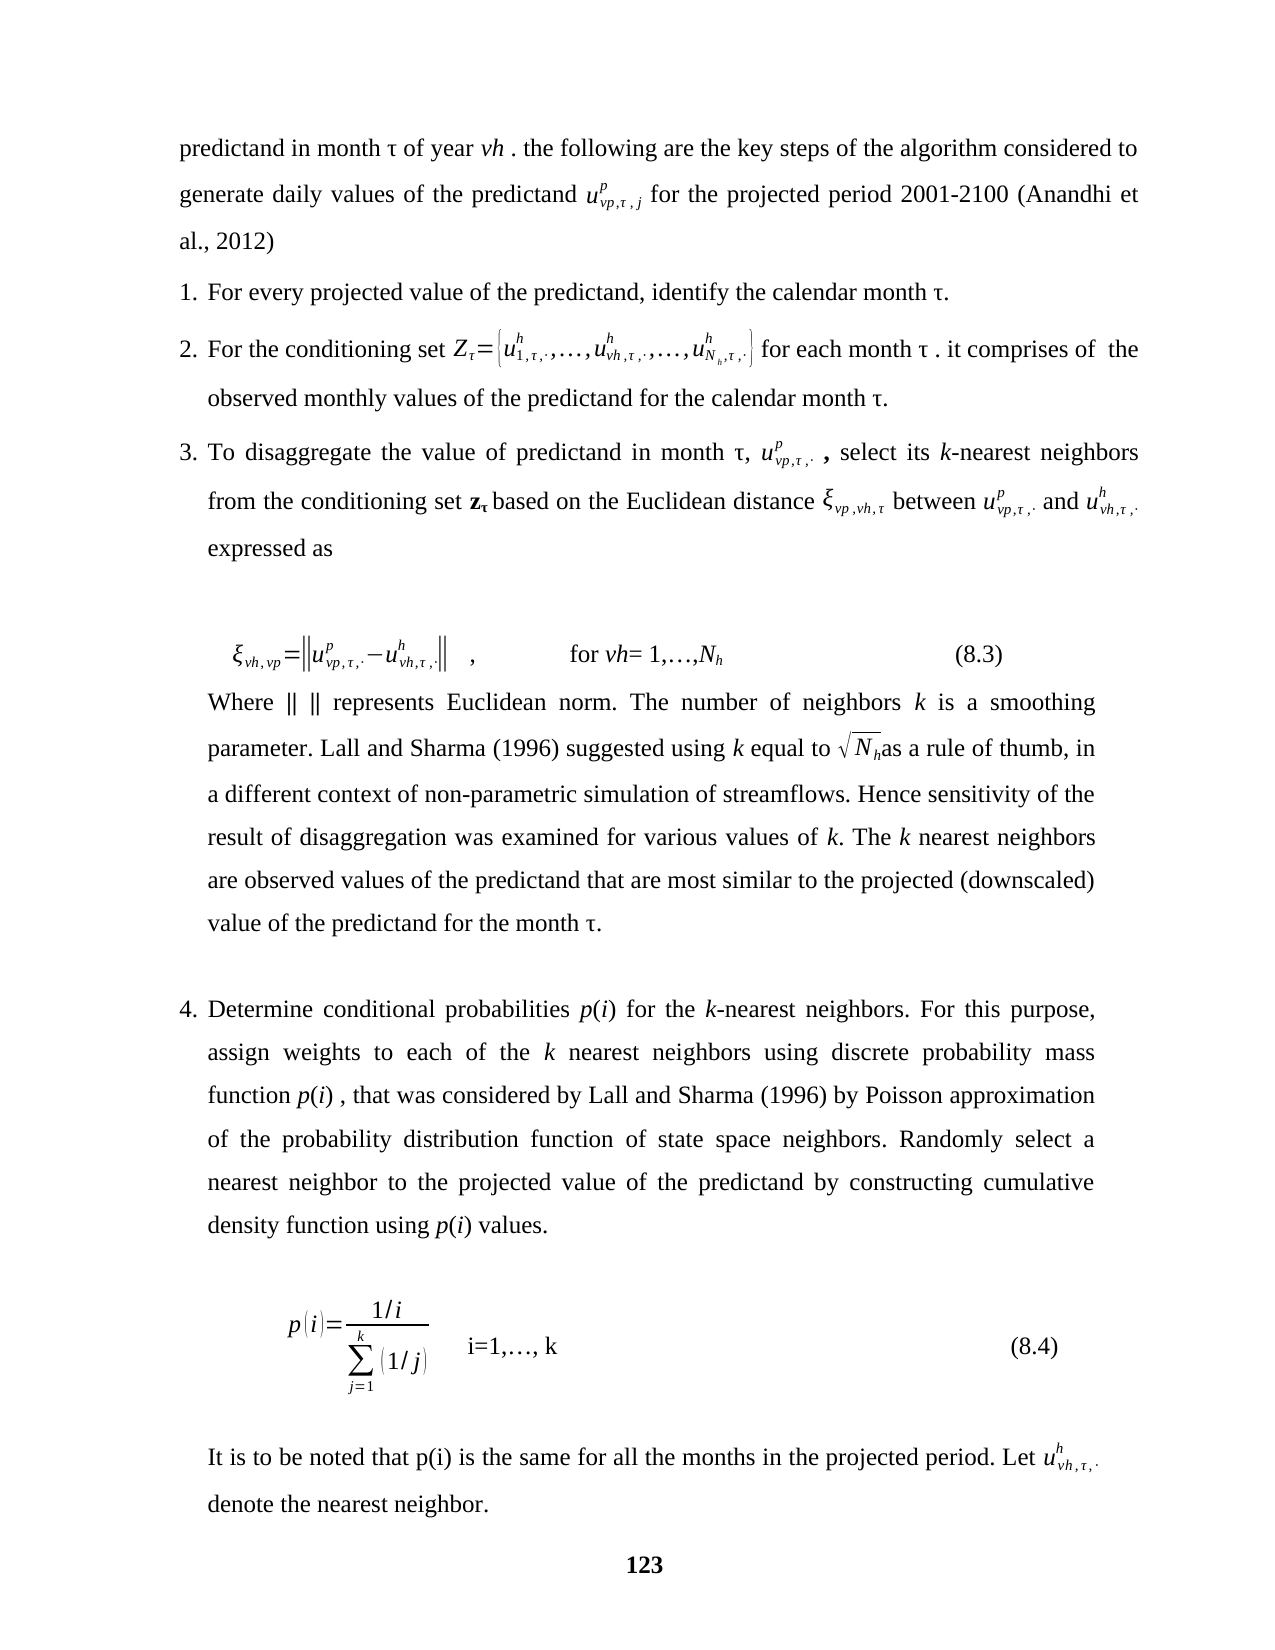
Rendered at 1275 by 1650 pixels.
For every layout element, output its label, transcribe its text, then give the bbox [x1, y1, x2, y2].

text Where || || represents Euclidean norm. The number of neighbors k is a smoothing parameter. Lall and Sharma (1996) suggested using k equal to as a rule of thumb, in a different context of non-parametric simulation of streamflows. Hence sensitivity of the result of disaggregation was examined for various values of k. The k nearest neighbors are observed values of the predictand that are most similar to the projected (downscaled) value of the predictand for the month τ. [207, 687, 1096, 937]
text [179, 133, 1139, 254]
text , for vh= 1,…,Nh (8.3) [207, 635, 1139, 673]
text i=1,…, k (8.4) [179, 1296, 1096, 1395]
list For every projected value of the predictand, identify the calendar month τ. [179, 277, 1139, 306]
text It is to be noted that p(i) is the same for all the months in the projected period. Let denote the nearest neighbor. [207, 1439, 1098, 1517]
list To disaggregate the value of predictand in month τ, , select its k-nearest neighbors from the conditioning set zτ based on the Euclidean distance between and expressed as [179, 434, 1139, 561]
list For the conditioning set for each month τ . it comprises of the observed monthly values of the predictand for the calendar month τ. [179, 328, 1139, 412]
text 4. Determine conditional probabilities p(i) for the k-nearest neighbors. For this purpose, assign weights to each of the k nearest neighbors using discrete probability mass function p(i) , that was considered by Lall and Sharma (1996) by Poisson approximation of the probability distribution function of state space neighbors. Randomly select a nearest neighbor to the projected value of the predictand by constructing cumulative density function using p(i) values. [179, 994, 1096, 1239]
